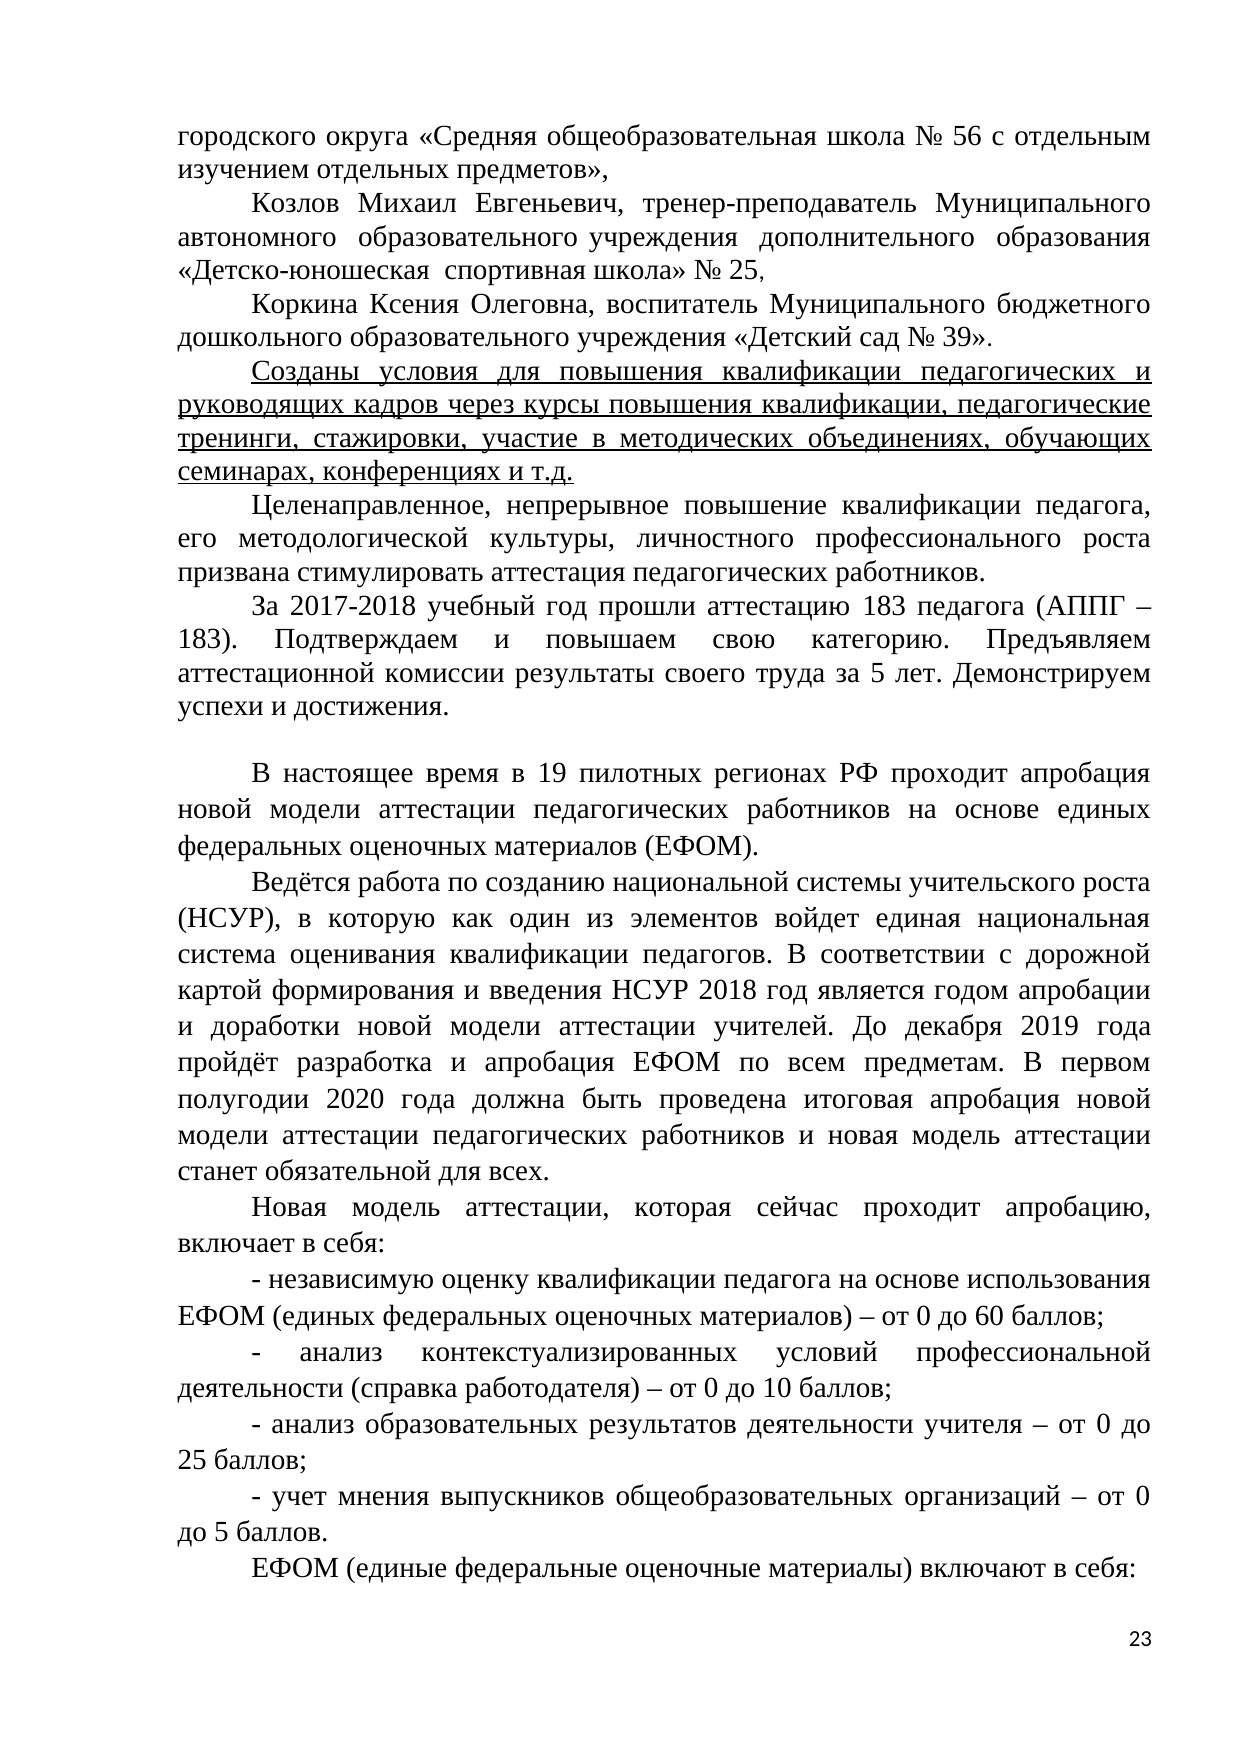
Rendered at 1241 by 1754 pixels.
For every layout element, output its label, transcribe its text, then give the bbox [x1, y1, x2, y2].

text Целенаправленное, непрерывное повышение квалификации педагога, его методологической культуры, личностного профессионального роста призвана стимулировать аттестация педагогических работников. [177, 487, 1152, 588]
text Коркина Ксения Олеговна, воспитатель Муниципального бюджетного дошкольного образовательного учреждения «Детский сад № 39». [177, 286, 1152, 353]
text - анализ образовательных результатов деятельности учителя – от 0 до 25 баллов; [177, 1406, 1152, 1476]
text - независимую оценку квалификации педагога на основе использования ЕФОМ (единых федеральных оценочных материалов) – от 0 до 60 баллов; [177, 1261, 1152, 1331]
text Созданы условия для повышения квалификации педагогических и руководящих кадров через курсы повышения квалификации, педагогические тренинги, стажировки, участие в методических объединениях, обучающих семинарах, конференциях и т.д. [177, 416, 1152, 449]
text Созданы условия для повышения квалификации педагогических и руководящих кадров через курсы повышения квалификации, педагогические тренинги, стажировки, участие в методических объединениях, обучающих семинарах, конференциях и т.д. [177, 450, 1152, 487]
text Новая модель аттестации, которая сейчас проходит апробацию, включает в себя: [177, 1189, 1152, 1259]
text В настоящее время в 19 пилотных регионах РФ проходит апробация новой модели аттестации педагогических работников на основе единых федеральных оценочных материалов (ЕФОМ). [177, 755, 1152, 861]
text - анализ контекстуализированных условий профессиональной деятельности (справка работодателя) – от 0 до 10 баллов; [177, 1334, 1152, 1403]
text Ведётся работа по созданию национальной системы учительского роста (НСУР), в которую как один из элементов войдет единая национальная система оценивания квалификации педагогов. В соответствии с дорожной картой формирования и введения НСУР 2018 год является годом апробации и доработки новой модели аттестации учителей. До декабря 2019 года пройдёт разработка и апробация ЕФОМ по всем предметам. В первом полугодии 2020 года должна быть проведена итоговая апробация новой модели аттестации педагогических работников и новая модель аттестации станет обязательной для всех. [177, 864, 1152, 1187]
text За 2017-2018 учебный год прошли аттестацию 183 педагога (АППГ – 183). Подтверждаем и повышаем свою категорию. Предъявляем аттестационной комиссии результаты своего труда за 5 лет. Демонстрируем успехи и достижения. [177, 588, 1152, 722]
text Козлов Михаил Евгеньевич, тренер-преподаватель Муниципального автономного образовательного учреждения дополнительного образования «Детско-юношеская спортивная школа» № 25, [177, 185, 1152, 286]
text - учет мнения выпускников общеобразовательных организаций – от 0 до 5 баллов. [177, 1478, 1152, 1548]
text ЕФОМ (единые федеральные оценочные материалы) включают в себя: [177, 1551, 1152, 1584]
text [177, 118, 1152, 185]
text Созданы условия для повышения квалификации педагогических и руководящих кадров через курсы повышения квалификации, педагогические тренинги, стажировки, участие в методических объединениях, обучающих семинарах, конференциях и т.д. [177, 353, 1152, 415]
